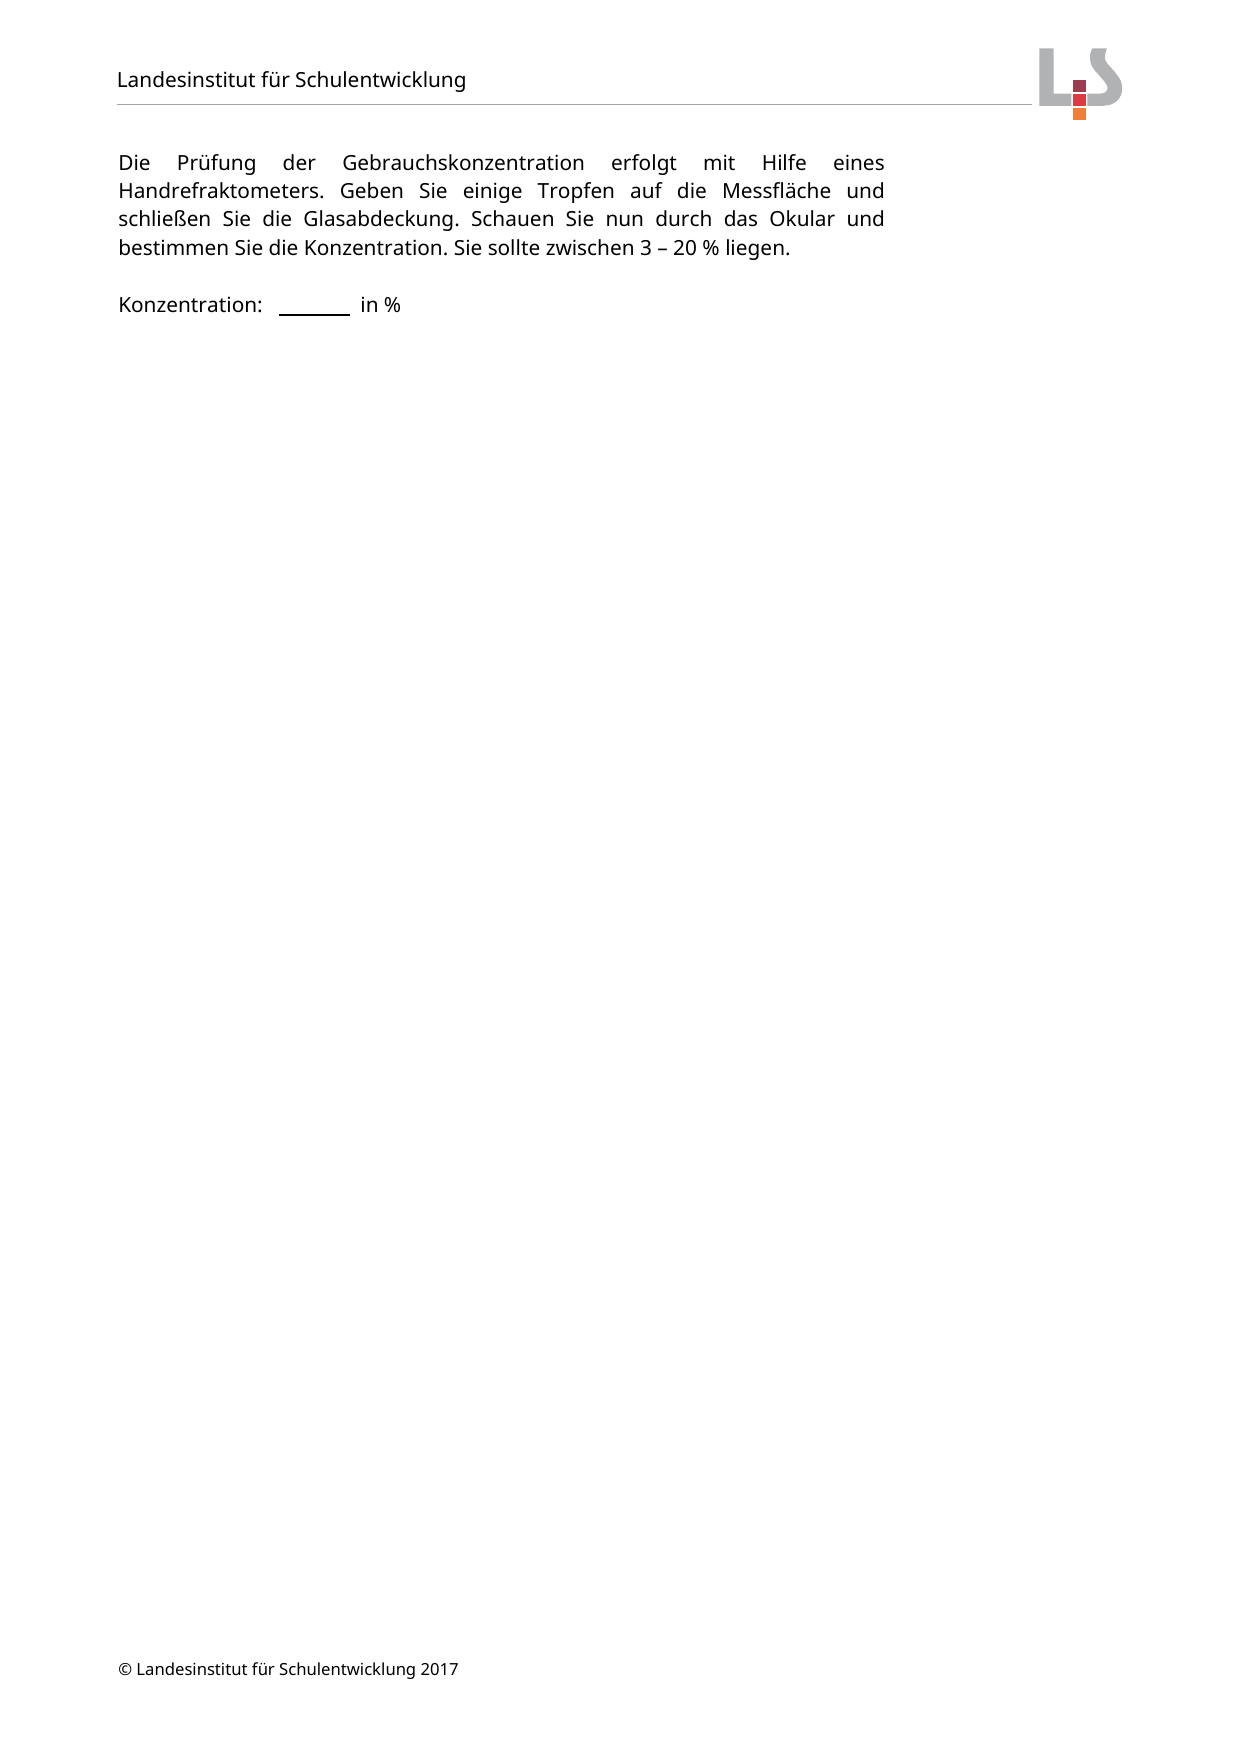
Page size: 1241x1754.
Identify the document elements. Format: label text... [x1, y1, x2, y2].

text Konzentration: in % [118, 290, 886, 318]
text Die Prüfung der Gebrauchskonzentration erfolgt mit Hilfe eines Handrefraktometers. Geben Sie einige Tropfen auf die Messfläche und schließen Sie die Glasabdeckung. Schauen Sie nun durch das Okular und bestimmen Sie die Konzentration. Sie sollte zwischen 3 – 20 % liegen. [118, 148, 886, 261]
